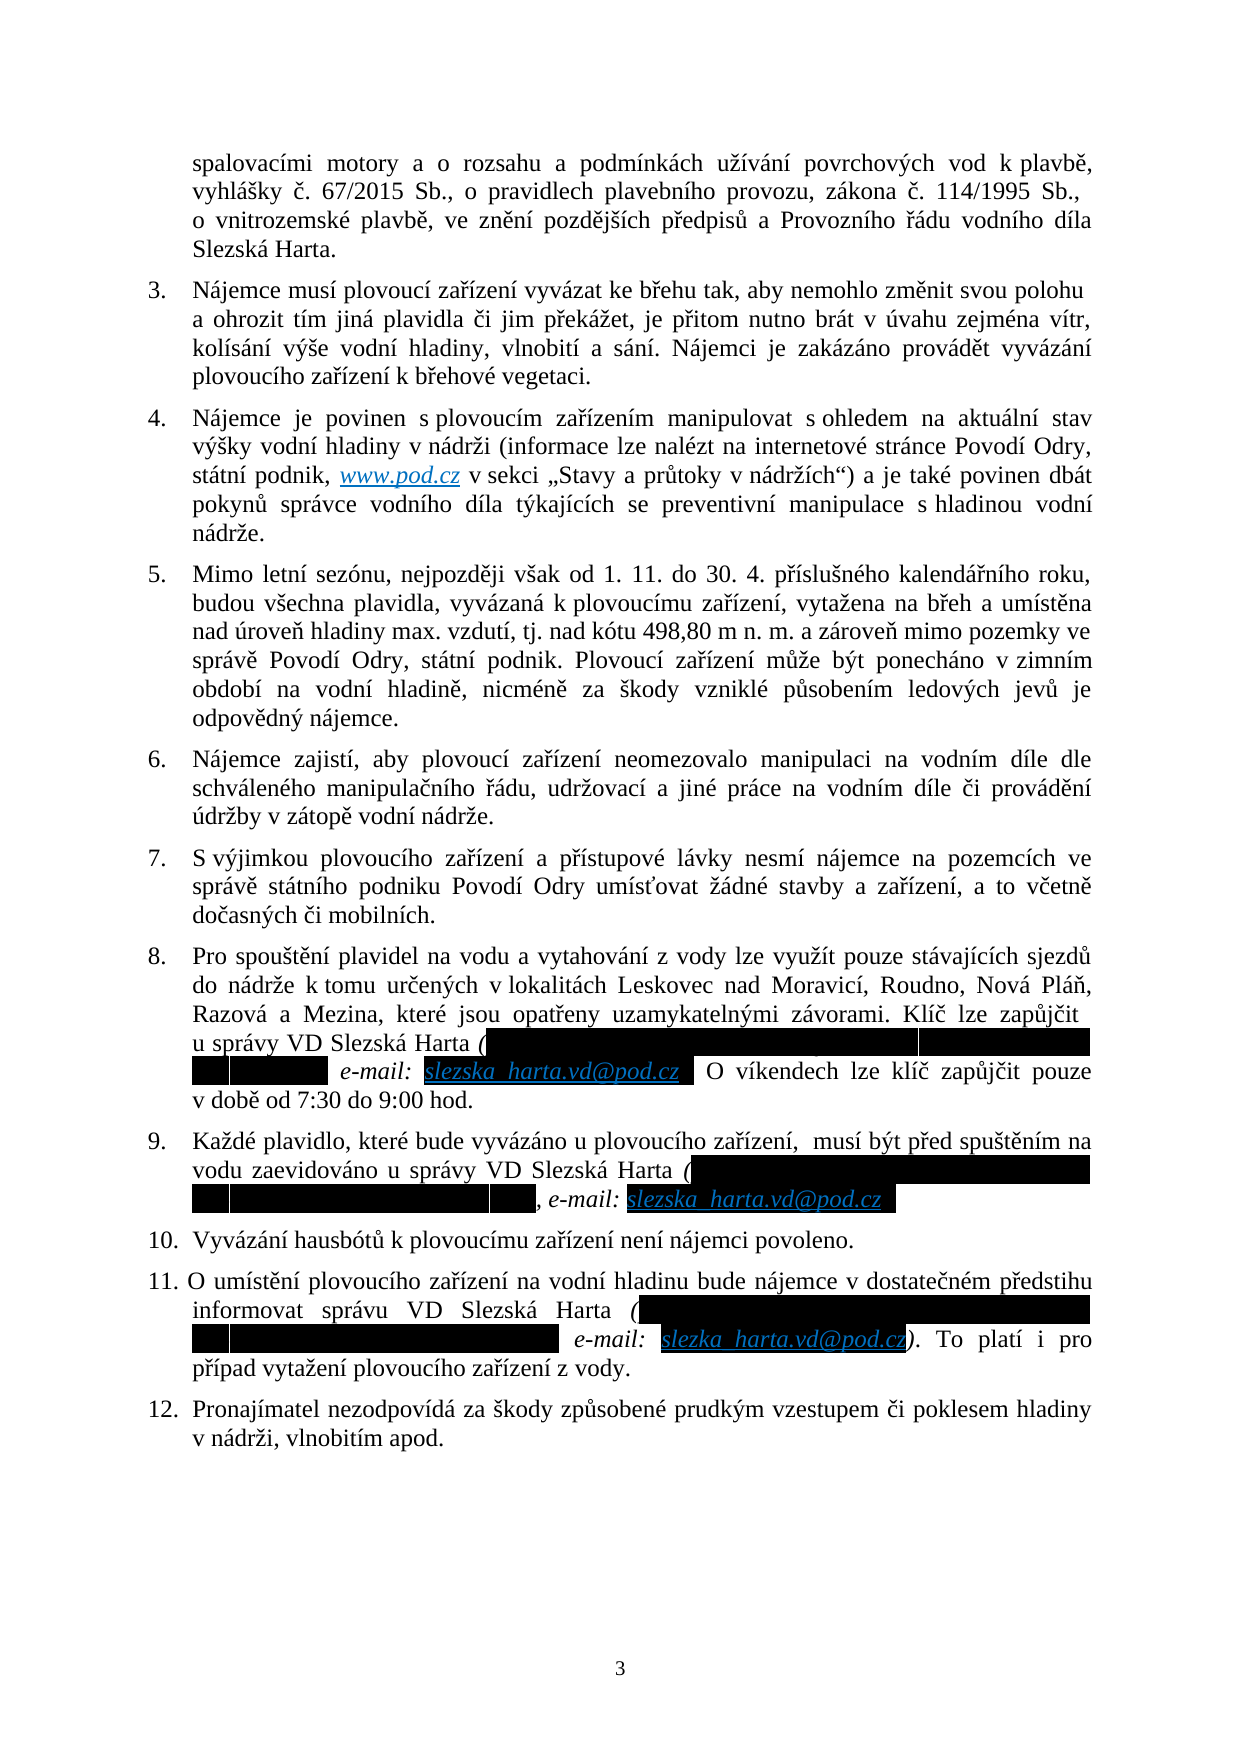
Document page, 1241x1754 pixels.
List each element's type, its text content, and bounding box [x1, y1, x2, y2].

text 11. O umístění plovoucího zařízení na vodní hladinu bude nájemce v dostatečném předstihu informovat správu VD Slezská Harta (p. Petr Poledna – vedoucí hrázný, tel. 554 773 003, mobil: 601 393 336, e-mail: slezka_harta.vd@pod.cz). To platí i pro případ vytažení plovoucího zařízení z vody. [148, 1266, 1092, 1381]
text 8. Pro spouštění plavidel na vodu a vytahování z vody lze využít pouze stávajících sjezdů do nádrže k tomu určených v lokalitách Leskovec nad Moravicí, Roudno, Nová Pláň, Razová a Mezina, které jsou opatřeny uzamykatelnými závorami. Klíč lze zapůjčit u správy VD Slezská Harta (p. Petr Poledna – vedoucí hrázný, tel. 554 773 003, mobil: 601 393 336, e-mail: slezska_harta.vd@pod.cz). O víkendech lze klíč zapůjčit pouze v době od 7:30 do 9:00 hod. [148, 941, 1092, 1114]
text 7. S výjimkou plovoucího zařízení a přístupové lávky nesmí nájemce na pozemcích ve správě státního podniku Povodí Odry umísťovat žádné stavby a zařízení, a to včetně dočasných či mobilních. [148, 843, 1092, 929]
text 3. Nájemce musí plovoucí zařízení vyvázat ke břehu tak, aby nemohlo změnit svou polohu a ohrozit tím jiná plavidla či jim překážet, je přitom nutno brát v úvahu zejména vítr, kolísání výše vodní hladiny, vlnobití a sání. Nájemci je zakázáno provádět vyvázání plovoucího zařízení k břehové vegetaci. [148, 275, 1092, 390]
text 10. Vyvázání hausbótů k plovoucímu zařízení není nájemci povoleno. [148, 1225, 1092, 1254]
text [148, 148, 1092, 263]
text 4. Nájemce je povinen s plovoucím zařízením manipulovat s ohledem na aktuální stav výšky vodní hladiny v nádrži (informace lze nalézt na internetové stránce Povodí Odry, státní podnik, www.pod.cz v sekci „Stavy a průtoky v nádržích“) a je také povinen dbát pokynů správce vodního díla týkajících se preventivní manipulace s hladinou vodní nádrže. [148, 403, 1092, 546]
text 9. Každé plavidlo, které bude vyvázáno u plovoucího zařízení, musí být před spuštěním na vodu zaevidováno u správy VD Slezská Harta (p. Petr Poledna – vedoucí hrázný, tel. 554 773 003, mobil: 601 393 336, e-mail: slezska_harta.vd@pod.cz). [148, 1126, 1092, 1213]
text 5. Mimo letní sezónu, nejpozději však od 1. 11. do 30. 4. příslušného kalendářního roku, budou všechna plavidla, vyvázaná k plovoucímu zařízení, vytažena na břeh a umístěna nad úroveň hladiny max. vzdutí, tj. nad kótu 498,80 m n. m. a zároveň mimo pozemky ve správě Povodí Odry, státní podnik. Plovoucí zařízení může být ponecháno v zimním období na vodní hladině, nicméně za škody vzniklé působením ledových jevů je odpovědný nájemce. [148, 559, 1092, 731]
text 12. Pronajímatel nezodpovídá za škody způsobené prudkým vzestupem či poklesem hladiny v nádrži, vlnobitím apod. [148, 1394, 1092, 1451]
text 6. Nájemce zajistí, aby plovoucí zařízení neomezovalo manipulaci na vodním díle dle schváleného manipulačního řádu, udržovací a jiné práce na vodním díle či provádění údržby v zátopě vodní nádrže. [148, 744, 1092, 830]
